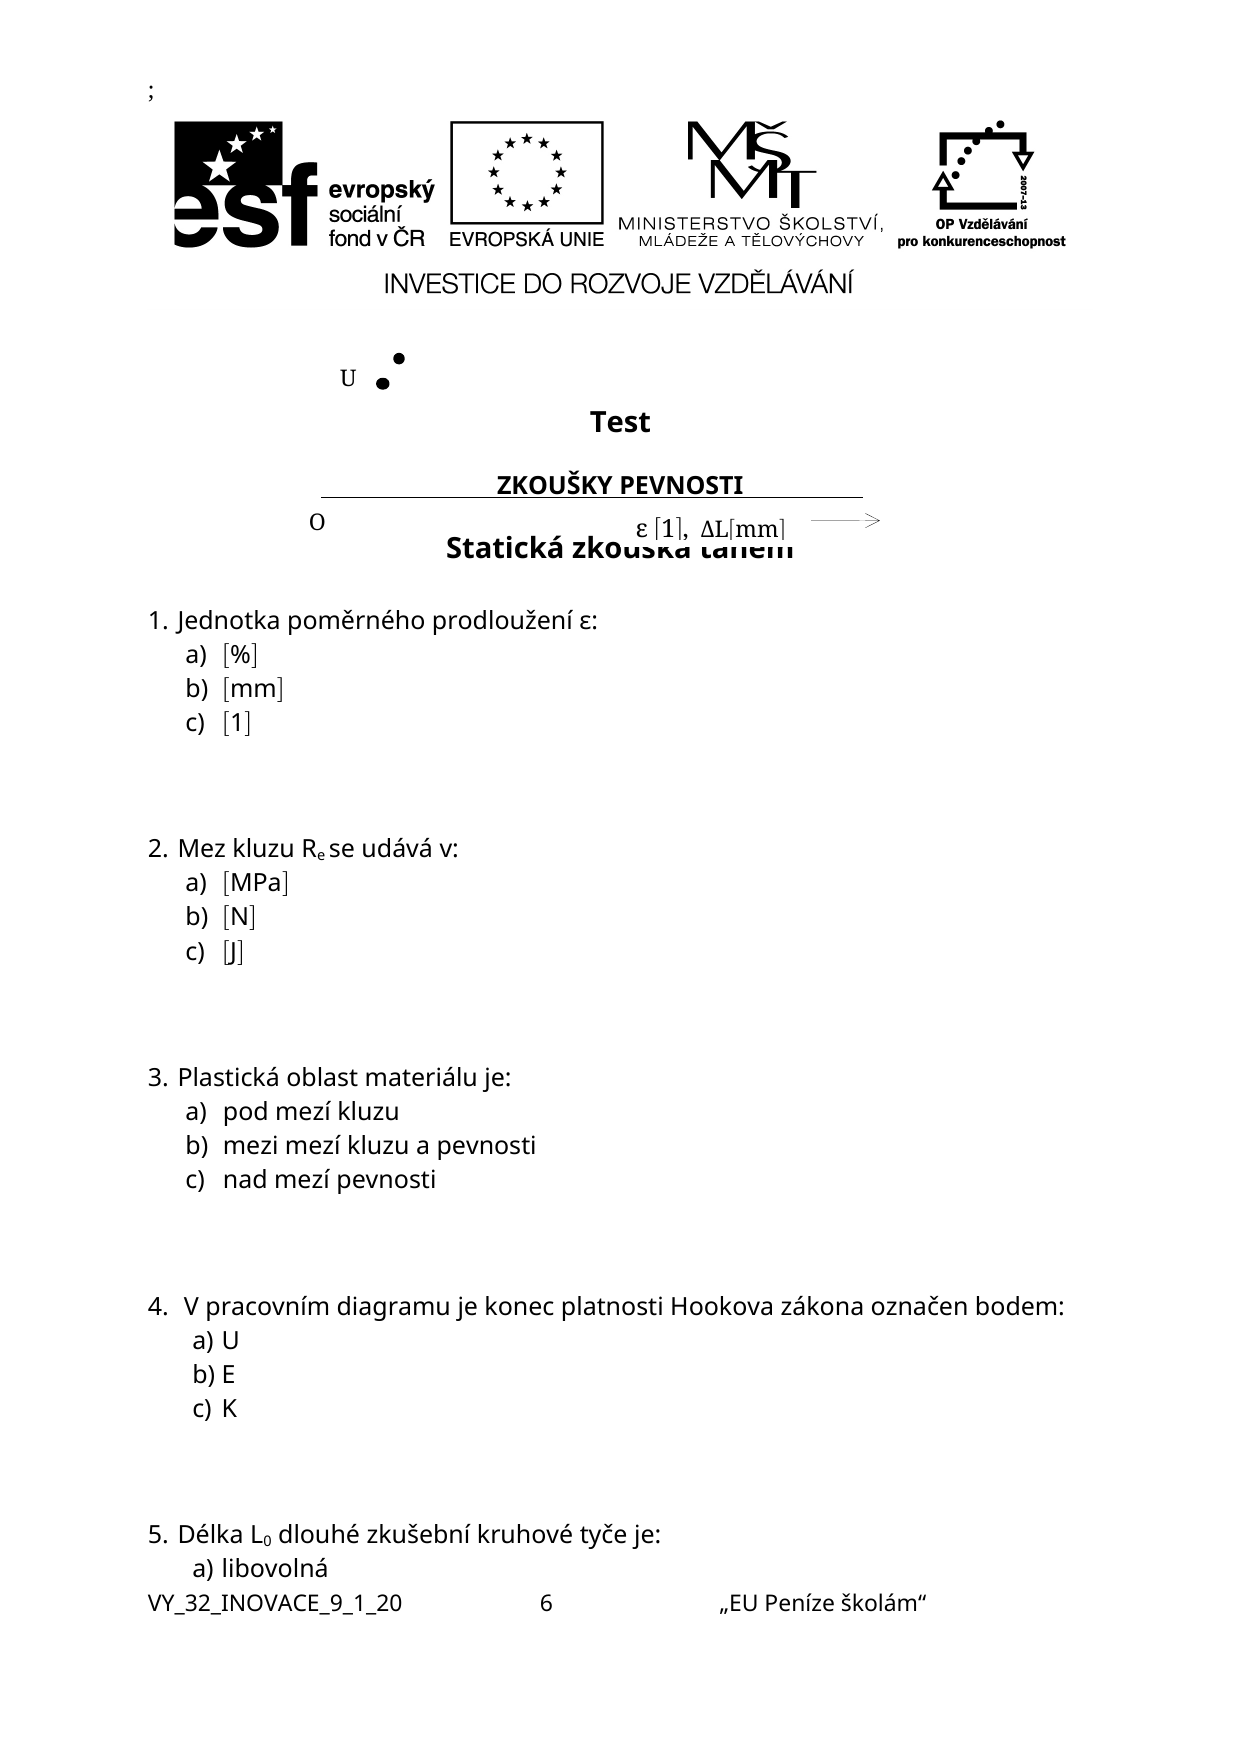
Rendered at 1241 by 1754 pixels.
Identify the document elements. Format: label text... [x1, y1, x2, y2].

picture [147, 104, 1093, 310]
list 1 [185, 704, 1093, 738]
list mm [185, 670, 1093, 704]
list N [185, 899, 1093, 933]
list J [185, 933, 1093, 967]
list U [192, 1322, 1093, 1356]
list Jednotka poměrného prodloužení ε: [148, 602, 1093, 636]
text ZKOUŠKY PEVNOSTI [148, 467, 1093, 502]
text Statická zkouška tahem [148, 527, 1093, 567]
list Mez kluzu Re se udává v: [148, 831, 1093, 865]
list mezi mezí kluzu a pevnosti [185, 1128, 1093, 1162]
list K [192, 1390, 1093, 1424]
list pod mezí kluzu [185, 1094, 1093, 1128]
list E [192, 1356, 1093, 1390]
list Délka L0 dlouhé zkušební kruhové tyče je: [148, 1517, 1093, 1551]
list nad mezí pevnosti [185, 1162, 1093, 1196]
list Plastická oblast materiálu je: [148, 1059, 1093, 1094]
text Test [148, 401, 1093, 441]
list libovolná [192, 1551, 1093, 1585]
list % [185, 636, 1093, 670]
list MPa [185, 865, 1093, 899]
list V pracovním diagramu je konec platnosti Hookova zákona označen bodem: [148, 1288, 1093, 1322]
